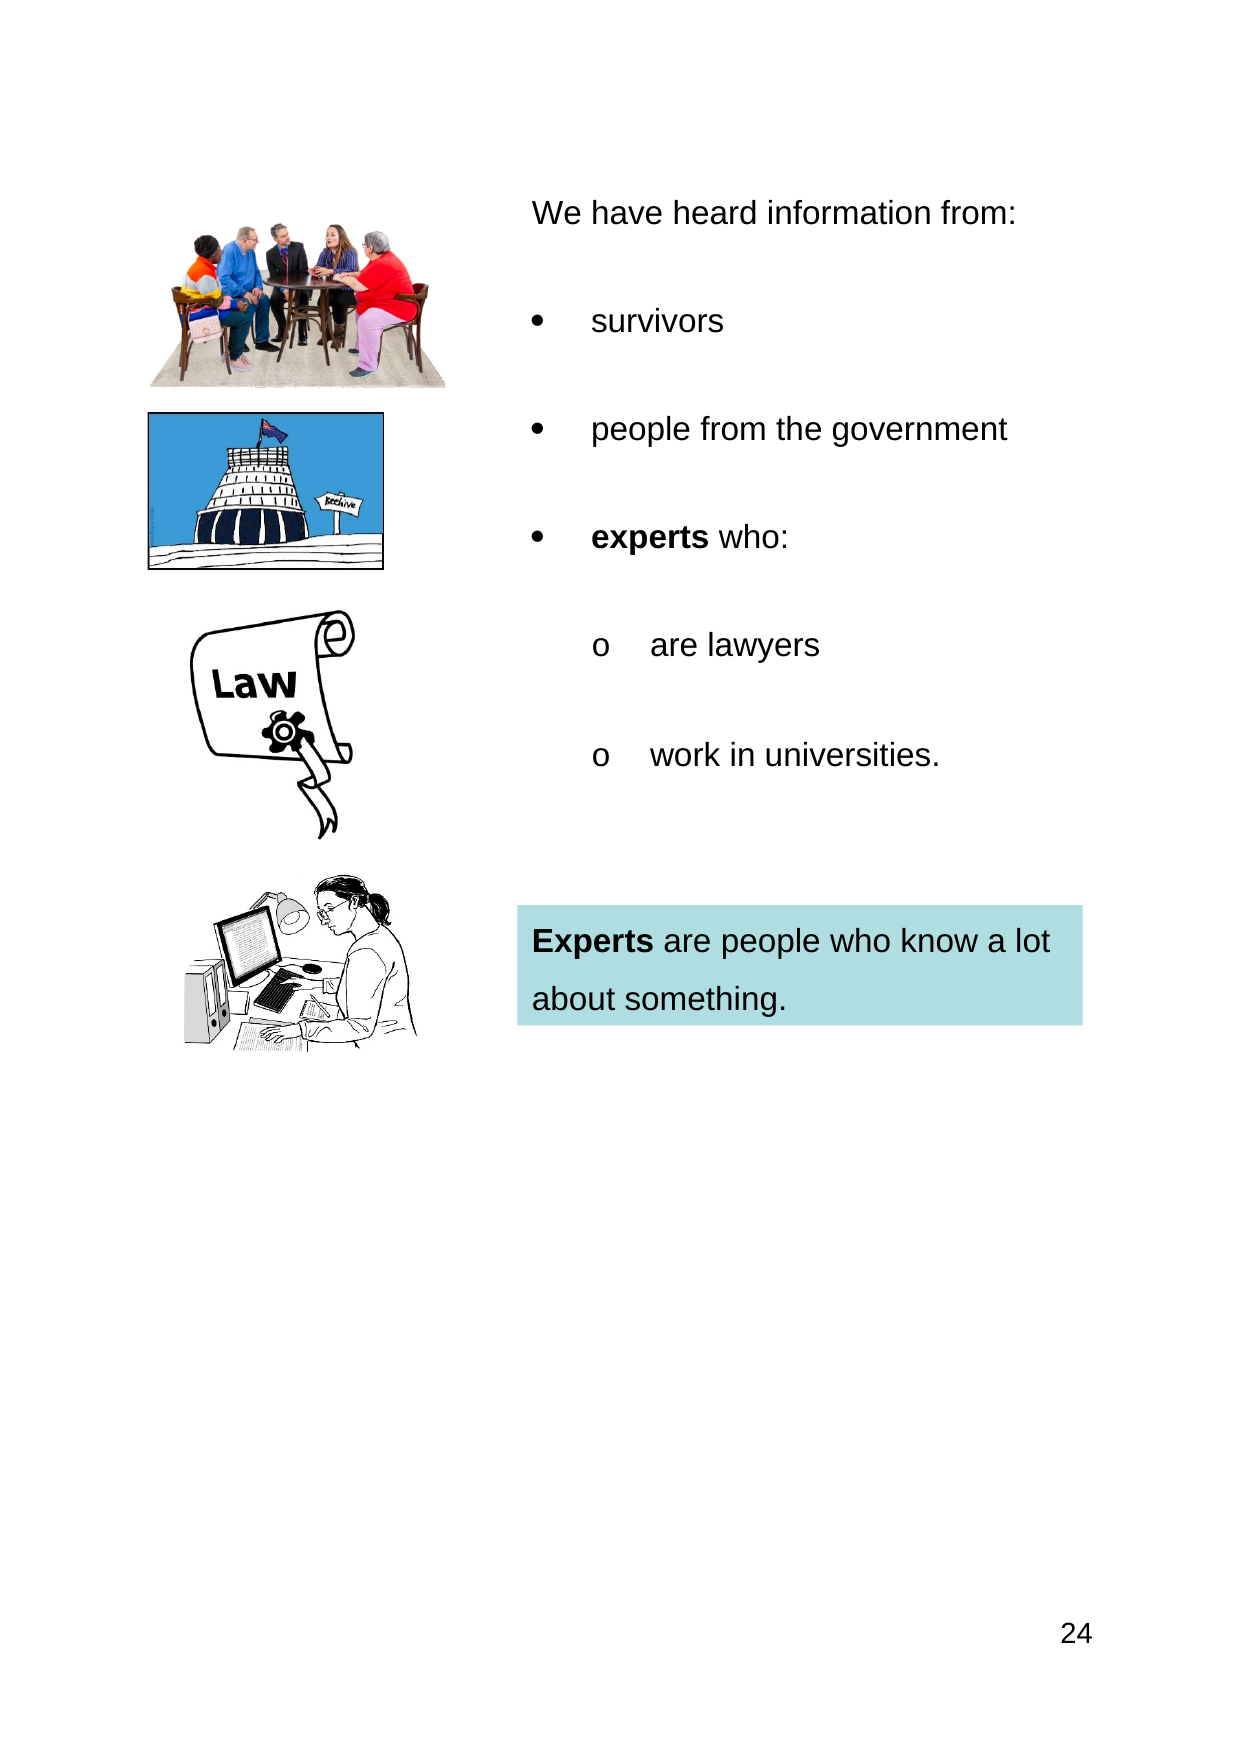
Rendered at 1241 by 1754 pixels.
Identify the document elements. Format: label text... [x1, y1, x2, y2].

list work in universities. [591, 735, 1092, 777]
list survivors [532, 301, 1092, 385]
text Experts are people who know a lot about something. [532, 921, 1092, 1017]
list experts who: [532, 517, 1092, 601]
picture [188, 609, 357, 840]
text We have heard information from: [532, 193, 1092, 278]
picture [181, 873, 419, 1053]
list people from the government [532, 409, 1092, 493]
list are lawyers [591, 624, 1092, 712]
picture [147, 215, 445, 391]
picture [147, 412, 384, 570]
